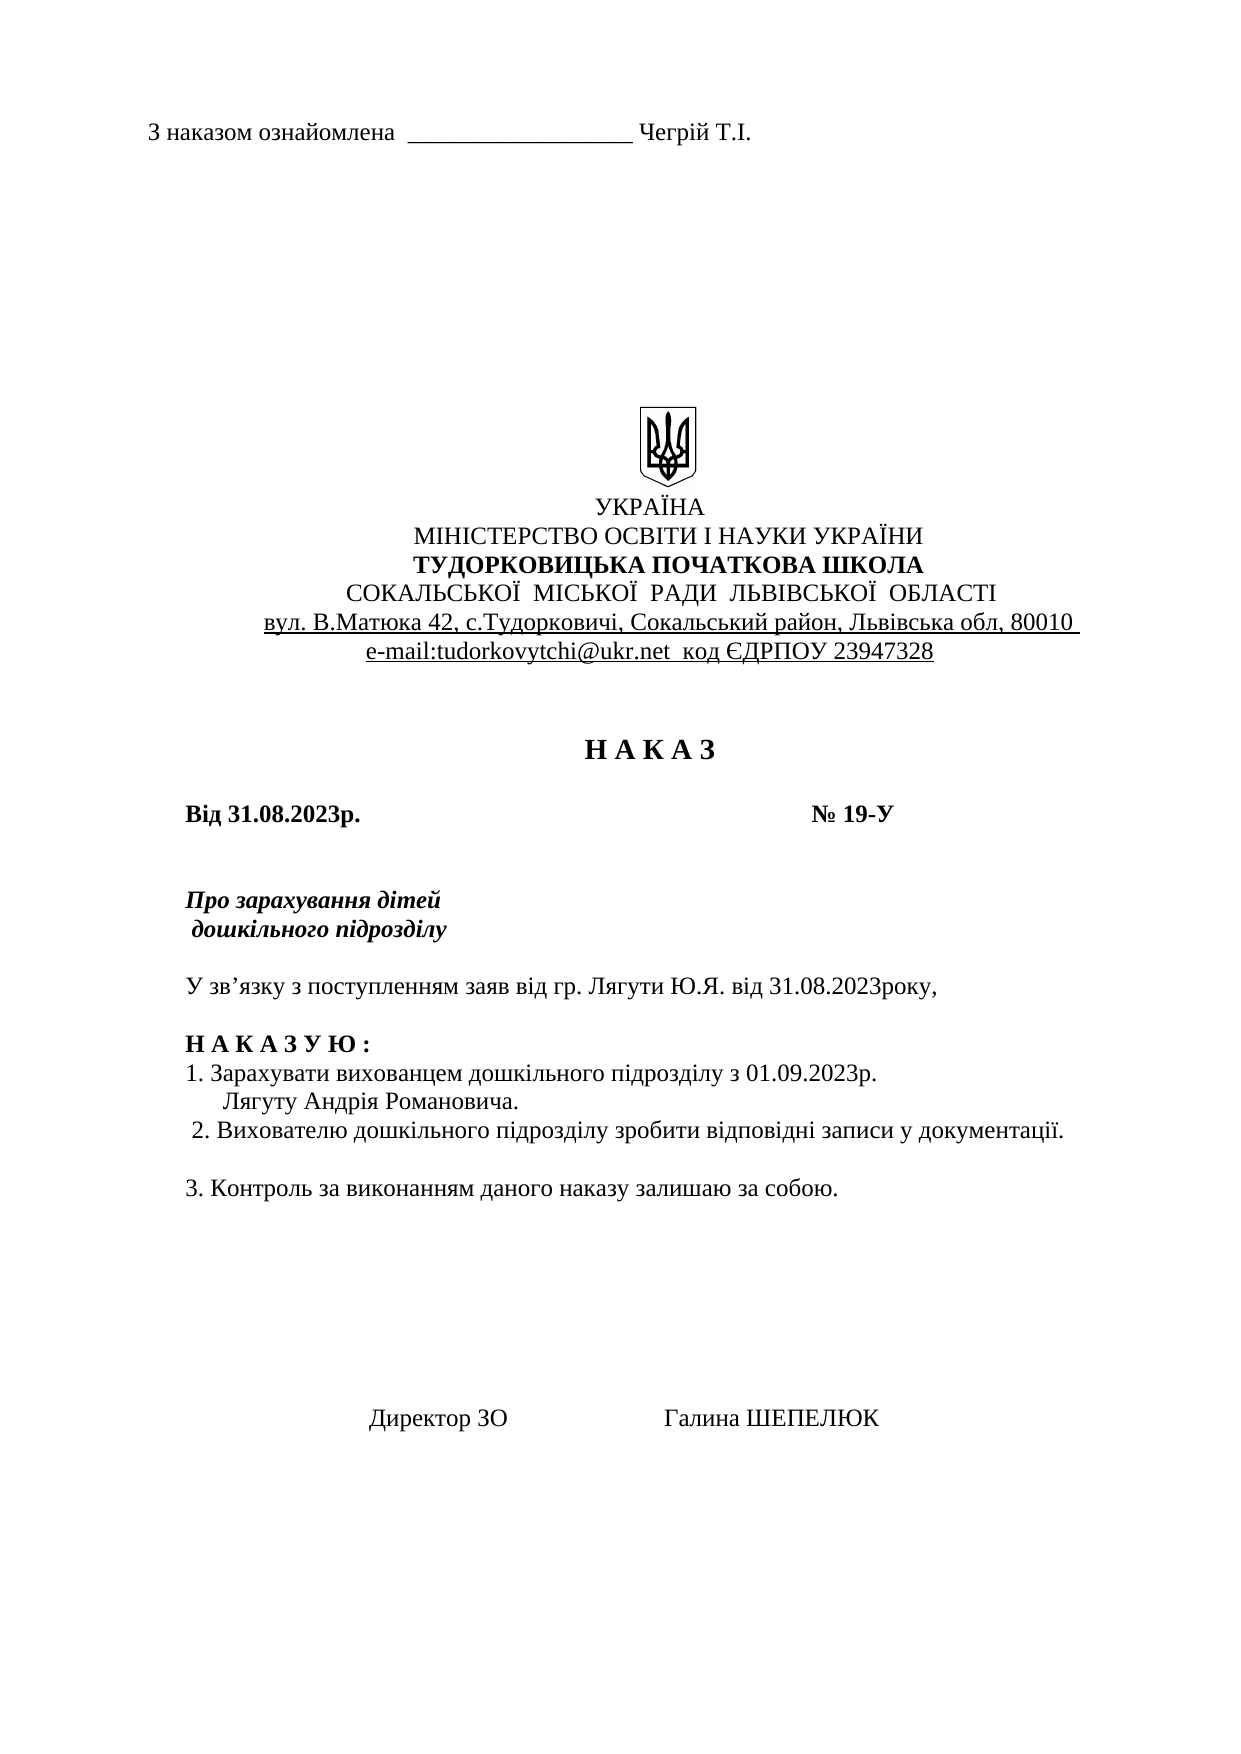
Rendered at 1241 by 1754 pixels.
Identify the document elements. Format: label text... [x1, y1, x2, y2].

text Н А К А З [148, 732, 1152, 765]
text 2. Вихователю дошкільного підрозділу зробити відповідні записи у документації. [148, 1115, 1152, 1144]
text СОКАЛЬСЬКОЇ МІСЬКОЇ РАДИ ЛЬВІВСЬКОЇ ОБЛАСТІ [148, 578, 1152, 607]
text Від 31.08.2023р. № 19-У [148, 799, 1152, 828]
text УКРАЇНА [148, 405, 1152, 521]
text Про зарахування дітей [148, 885, 1152, 914]
text 1. Зарахувати вихованцем дошкільного підрозділу з 01.09.2023р. [154, 1058, 1152, 1086]
text e-mail:tudorkovytchi@ukr.net код ЄДРПОУ 23947328 [148, 636, 1152, 665]
text З наказом ознайомлена __________________ Чегрій Т.І. [148, 117, 1152, 146]
text У зв’язку з поступленням заяв від гр. Лягути Ю.Я. від 31.08.2023року, [148, 971, 1152, 1000]
picture [637, 404, 700, 493]
text Лягуту Андрія Романовича. [148, 1086, 1152, 1115]
text Н А К А З У Ю : [148, 1029, 1152, 1058]
text 3. Контроль за виконанням даного наказу залишаю за собою. [148, 1173, 1152, 1201]
text вул. В.Матюка 42, с.Тудорковичі, Сокальський район, Львівська обл, 80010 [148, 607, 1152, 636]
text МІНІСТЕРСТВО ОСВІТИ І НАУКИ УКРАЇНИ [148, 521, 1152, 550]
text дошкільного підрозділу [148, 914, 1152, 943]
text Директор ЗО Галина ШЕПЕЛЮК [295, 1403, 1152, 1431]
text ТУДОРКОВИЦЬКА ПОЧАТКОВА ШКОЛА [148, 550, 1152, 578]
